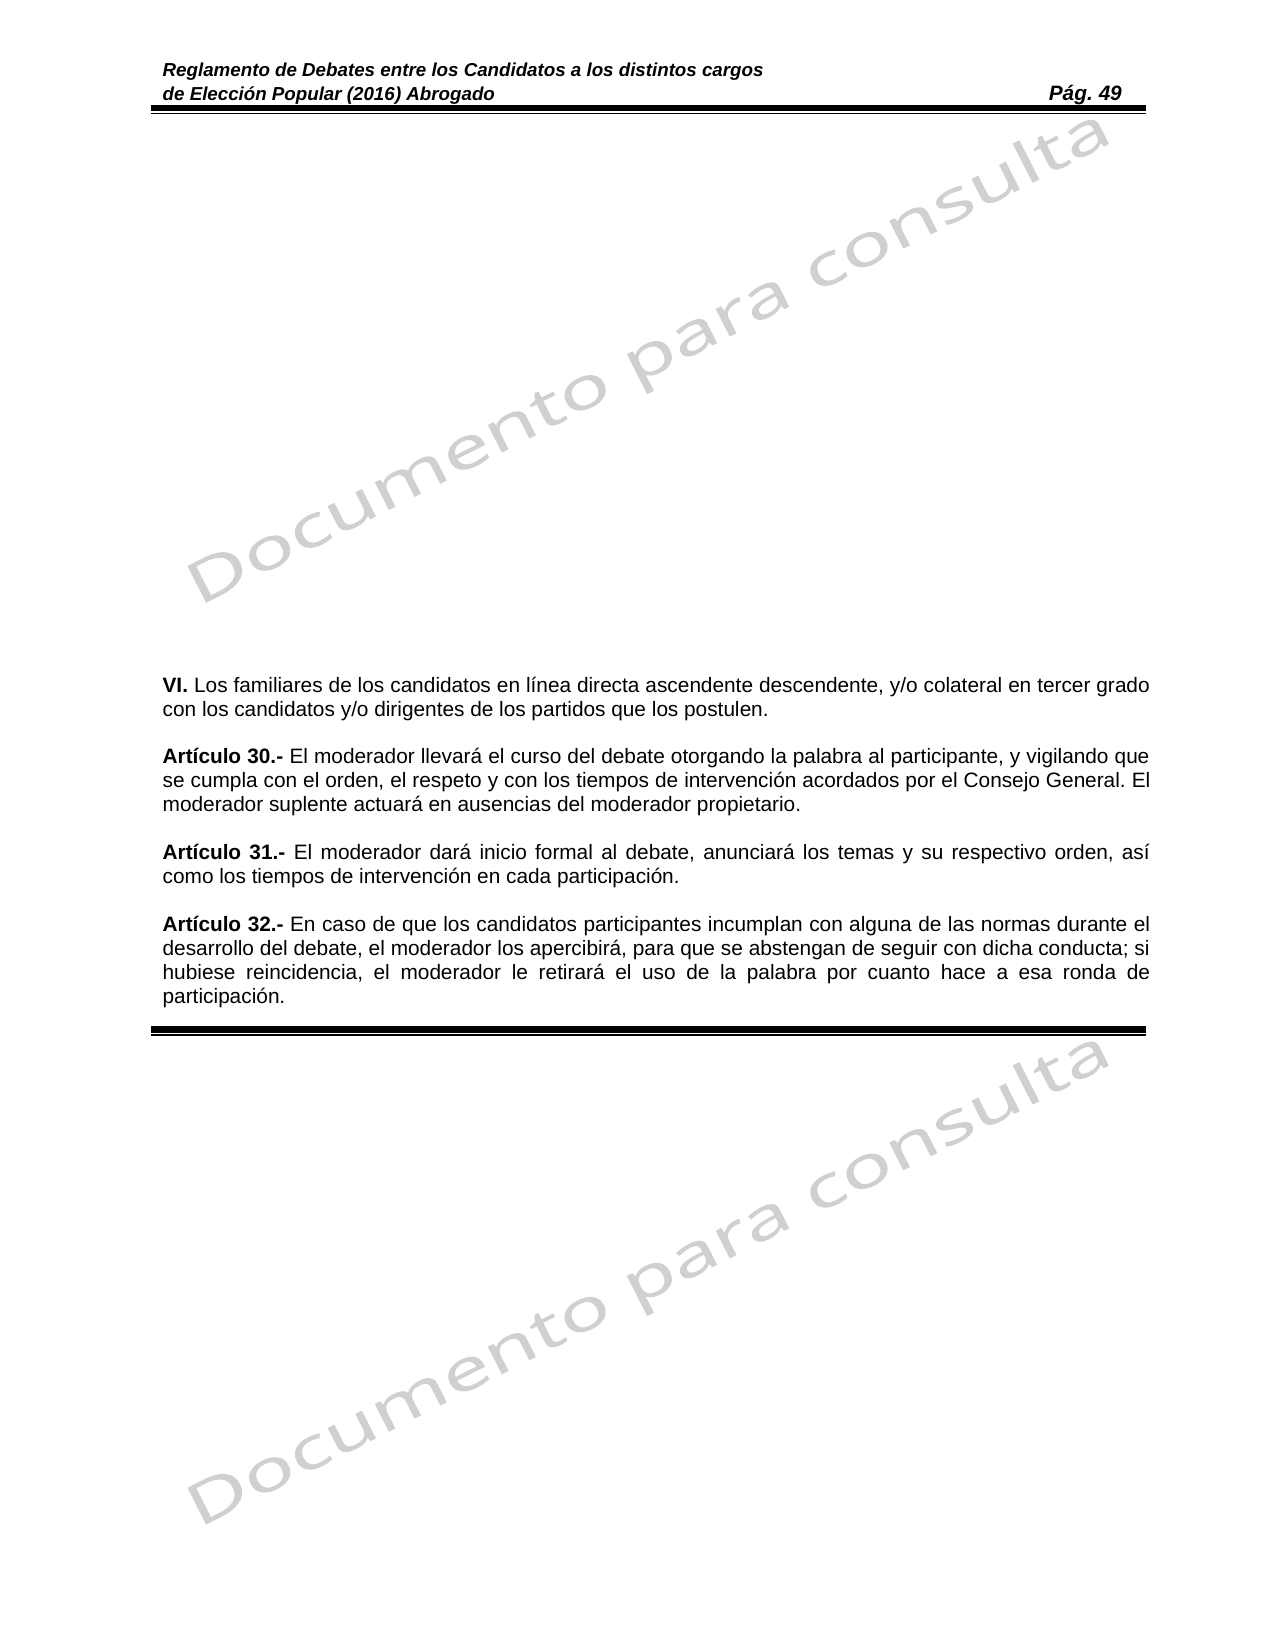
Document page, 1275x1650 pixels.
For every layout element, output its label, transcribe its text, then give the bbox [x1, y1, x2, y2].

text Artículo 31.- El moderador dará inicio formal al debate, anunciará los temas y su respectivo orden, así como los tiempos de intervención en cada participación. [162, 840, 1152, 888]
text VI. Los familiares de los candidatos en línea directa ascendente descendente, y/o colateral en tercer grado con los candidatos y/o dirigentes de los partidos que los postulen. [162, 672, 1152, 720]
text Artículo 30.- El moderador llevará el curso del debate otorgando la palabra al participante, y vigilando que se cumpla con el orden, el respeto y con los tiempos de intervención acordados por el Consejo General. El moderador suplente actuará en ausencias del moderador propietario. [162, 744, 1152, 816]
text Artículo 32.- En caso de que los candidatos participantes incumplan con alguna de las normas durante el desarrollo del debate, el moderador los apercibirá, para que se abstengan de seguir con dicha conducta; si hubiese reincidencia, el moderador le retirará el uso de la palabra por cuanto hace a esa ronda de participación. [162, 912, 1152, 1008]
